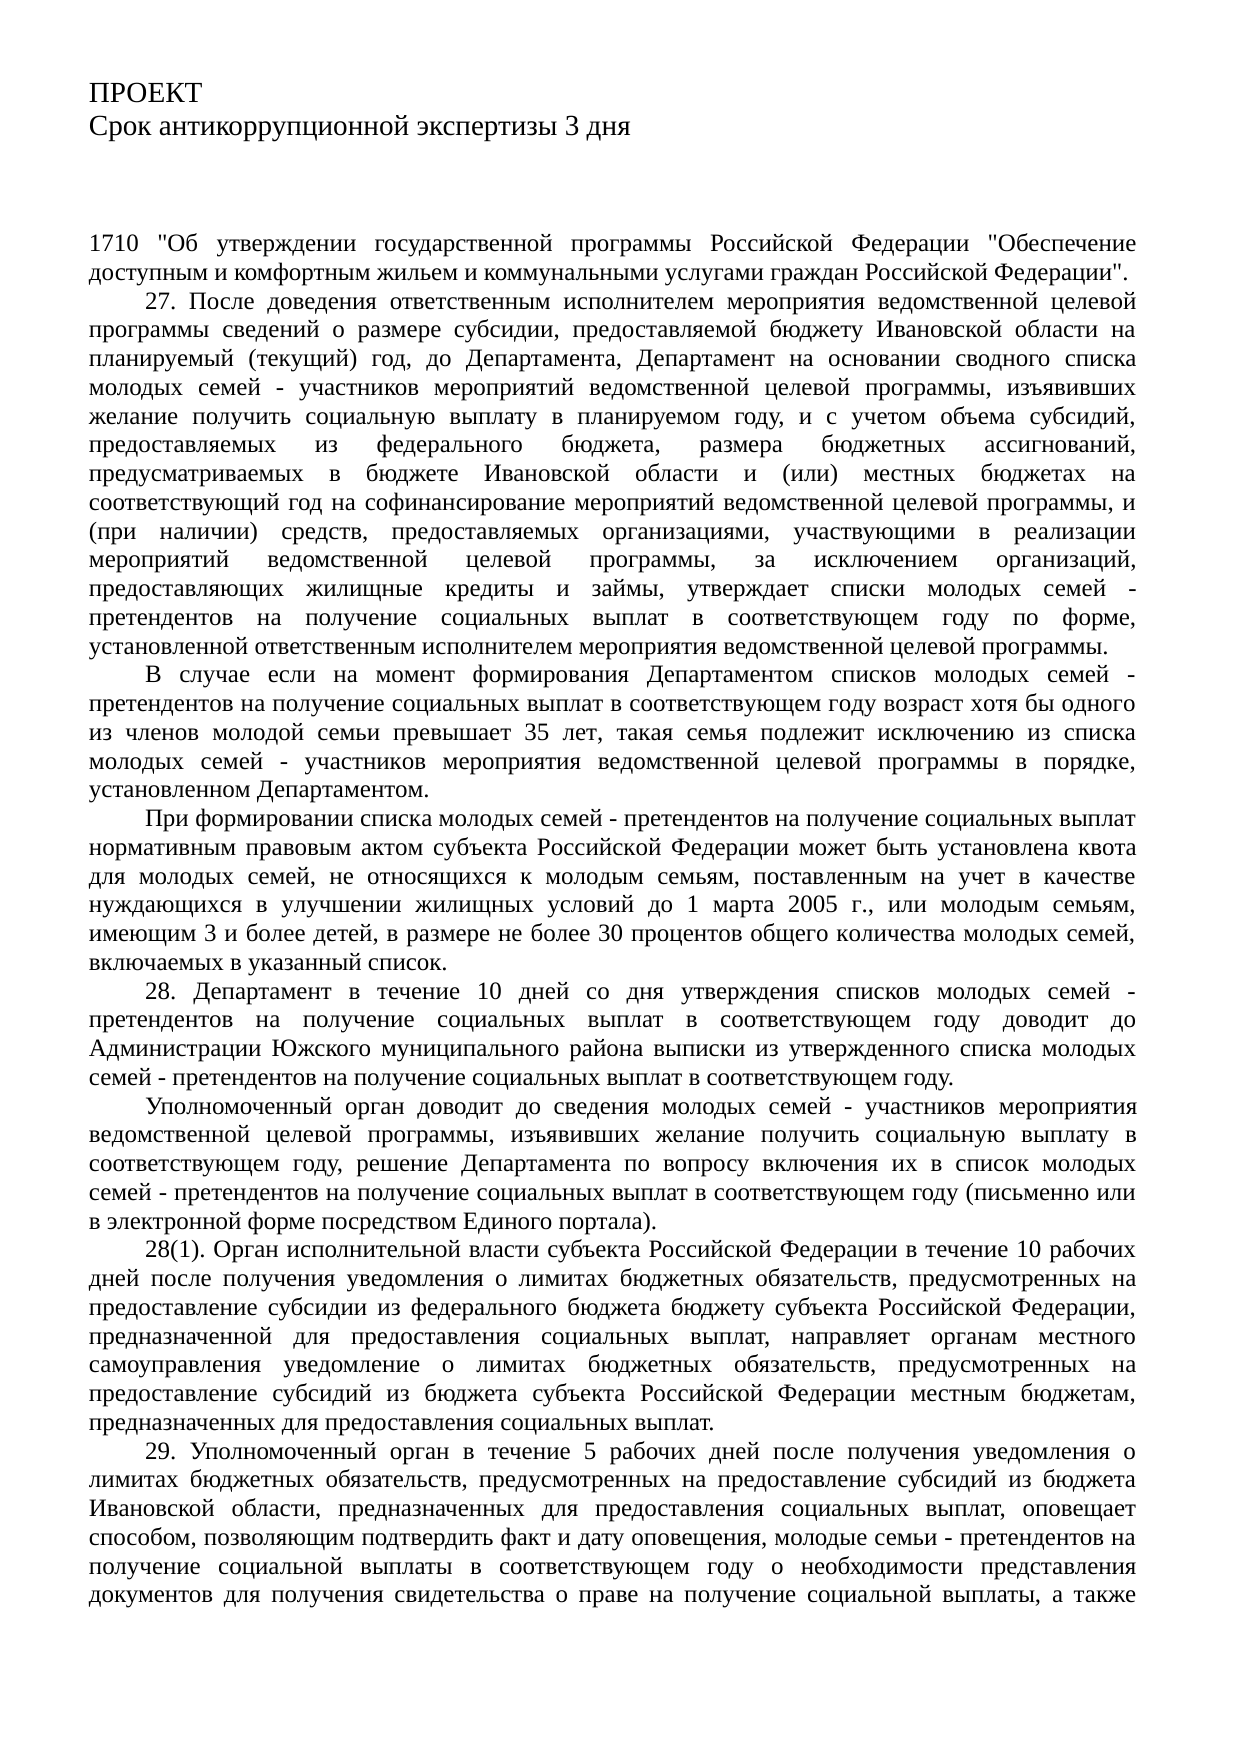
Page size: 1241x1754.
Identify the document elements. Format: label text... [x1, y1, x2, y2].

text При формировании списка молодых семей - претендентов на получение социальных выплат нормативным правовым актом субъекта Российской Федерации может быть установлена квота для молодых семей, не относящихся к молодым семьям, поставленным на учет в качестве нуждающихся в улучшении жилищных условий до 1 марта 2005 г., или молодым семьям, имеющим 3 и более детей, в размере не более 30 процентов общего количества молодых семей, включаемых в указанный список. [89, 803, 1137, 976]
text 28. Департамент в течение 10 дней со дня утверждения списков молодых семей - претендентов на получение социальных выплат в соответствующем году доводит до Администрации Южского муниципального района выписки из утвержденного списка молодых семей - претендентов на получение социальных выплат в соответствующем году. [89, 976, 1137, 1091]
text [89, 1436, 1137, 1608]
text 27. После доведения ответственным исполнителем мероприятия ведомственной целевой программы сведений о размере субсидии, предоставляемой бюджету Ивановской области на планируемый (текущий) год, до Департамента, Департамент на основании сводного списка молодых семей - участников мероприятий ведомственной целевой программы, изъявивших желание получить социальную выплату в планируемом году, и с учетом объема субсидий, предоставляемых из федерального бюджета, размера бюджетных ассигнований, предусматриваемых в бюджете Ивановской области и (или) местных бюджетах на соответствующий год на софинансирование мероприятий ведомственной целевой программы, и (при наличии) средств, предоставляемых организациями, участвующими в реализации мероприятий ведомственной целевой программы, за исключением организаций, предоставляющих жилищные кредиты и займы, утверждает списки молодых семей - претендентов на получение социальных выплат в соответствующем году по форме, установленной ответственным исполнителем мероприятия ведомственной целевой программы. [89, 286, 1137, 659]
text В случае если на момент формирования Департаментом списков молодых семей - претендентов на получение социальных выплат в соответствующем году возраст хотя бы одного из членов молодой семьи превышает 35 лет, такая семья подлежит исключению из списка молодых семей - участников мероприятия ведомственной целевой программы в порядке, установленном Департаментом. [89, 659, 1137, 803]
text Уполномоченный орган доводит до сведения молодых семей - участников мероприятия ведомственной целевой программы, изъявивших желание получить социальную выплату в соответствующем году, решение Департамента по вопросу включения их в список молодых семей - претендентов на получение социальных выплат в соответствующем году (письменно или в электронной форме посредством Единого портала). [89, 1091, 1137, 1234]
text 28(1). Орган исполнительной власти субъекта Российской Федерации в течение 10 рабочих дней после получения уведомления о лимитах бюджетных обязательств, предусмотренных на предоставление субсидии из федерального бюджета бюджету субъекта Российской Федерации, предназначенной для предоставления социальных выплат, направляет органам местного самоуправления уведомление о лимитах бюджетных обязательств, предусмотренных на предоставление субсидий из бюджета субъекта Российской Федерации местным бюджетам, предназначенных для предоставления социальных выплат. [89, 1234, 1137, 1436]
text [89, 228, 1137, 286]
